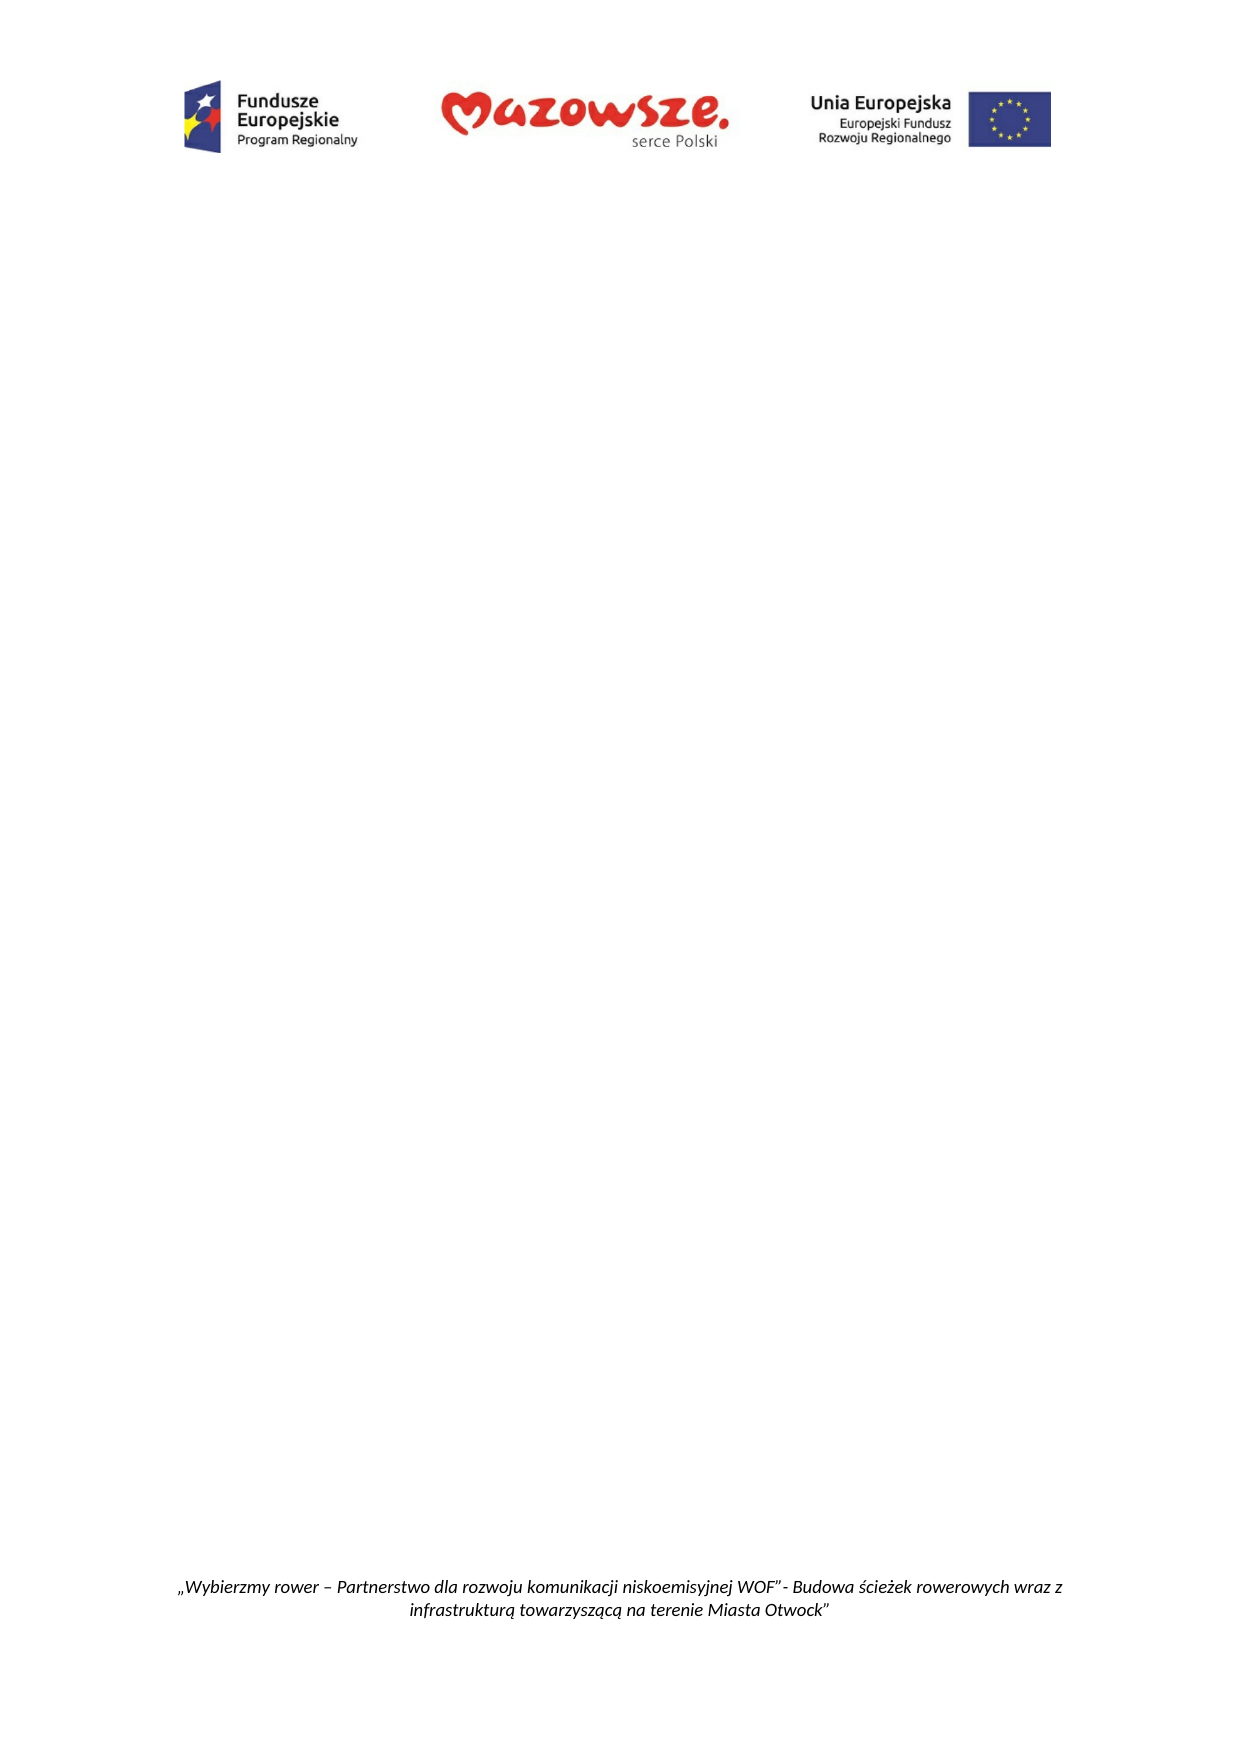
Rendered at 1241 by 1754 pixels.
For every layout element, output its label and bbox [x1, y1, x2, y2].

picture [147, 73, 1093, 165]
